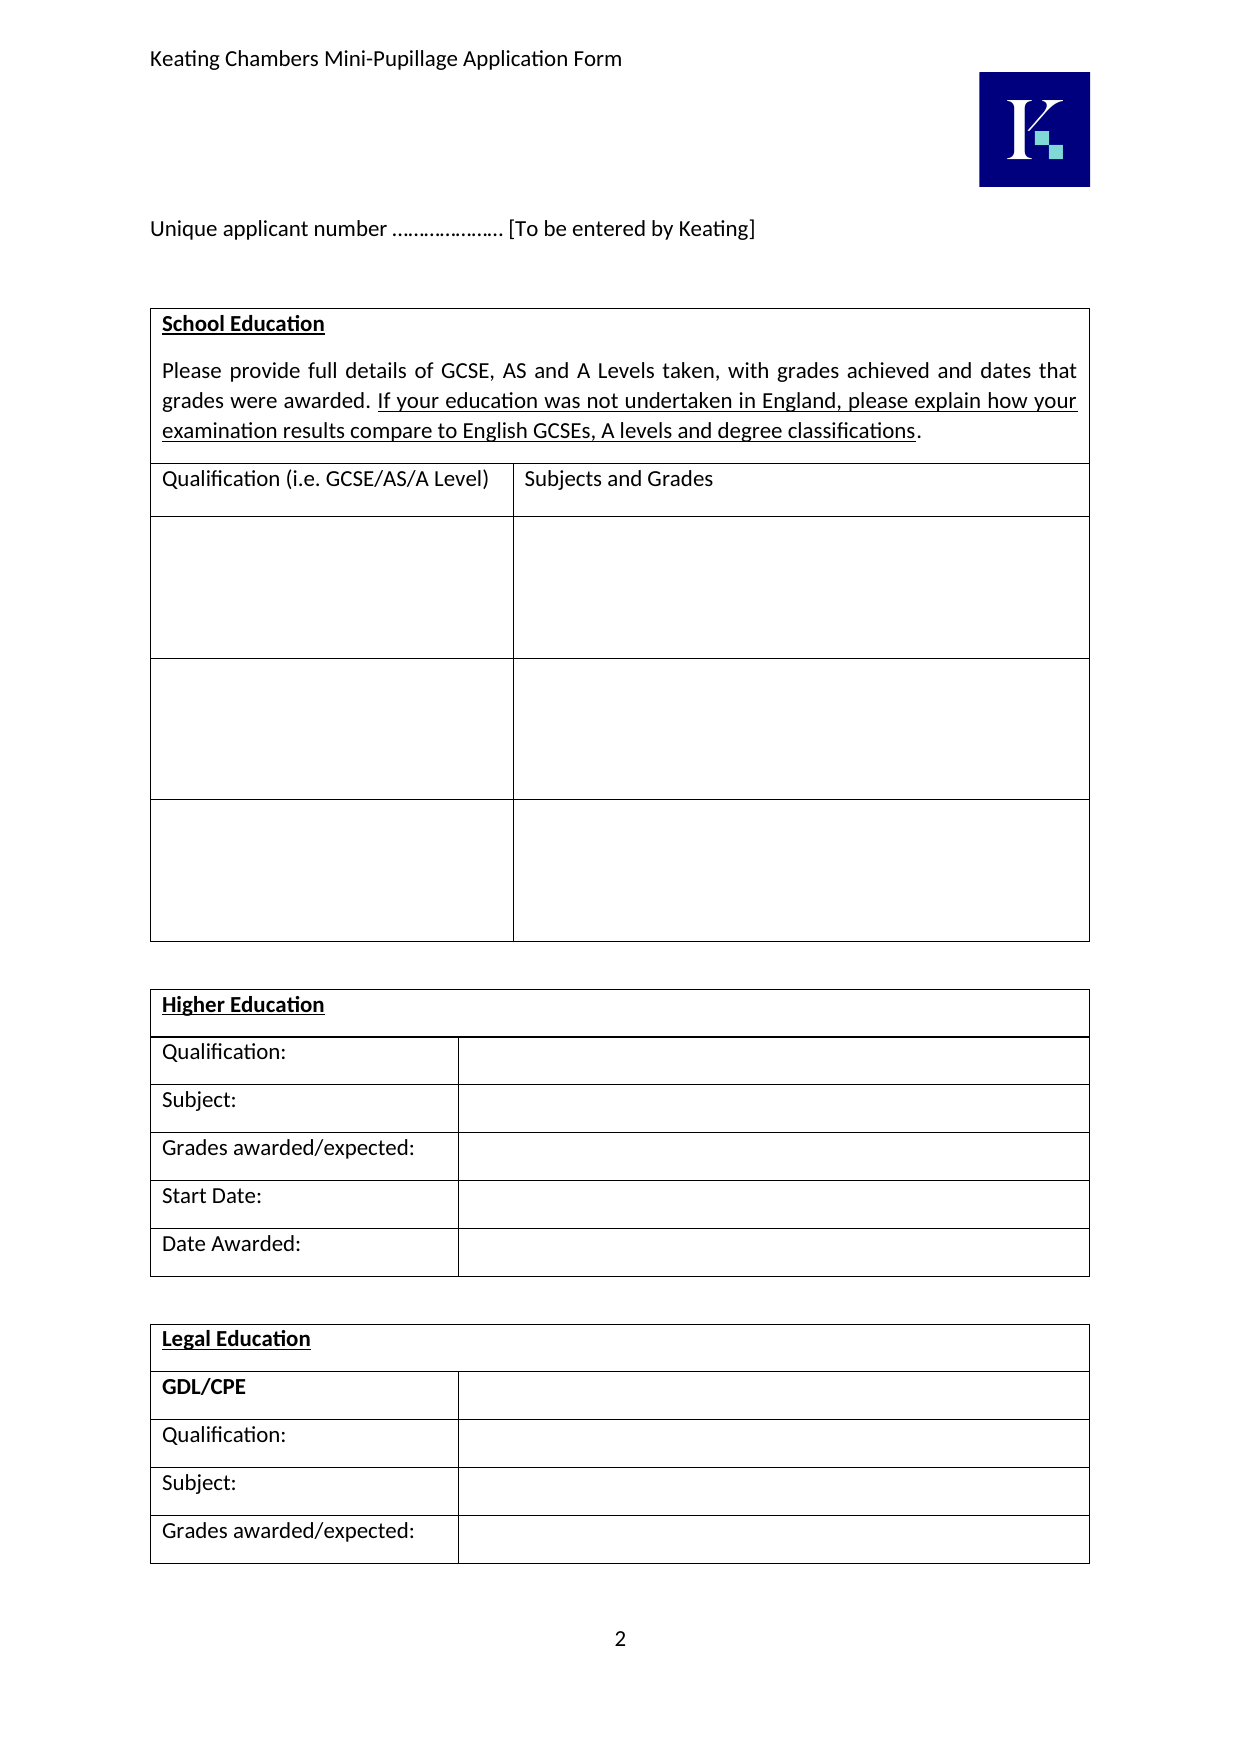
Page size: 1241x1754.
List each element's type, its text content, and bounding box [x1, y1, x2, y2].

table_cell [459, 1133, 1089, 1180]
table_cell [514, 517, 1089, 658]
table_cell [459, 1516, 1089, 1562]
text Unique applicant number ………………… [To be entered by Keating] [150, 214, 1090, 242]
table_cell GDL/CPE [151, 1372, 458, 1419]
table_header School Education Please provide full details of GCSE, AS and A Levels taken, with grades achieved and dates that grades were awarded. If your education was not undertaken in England, please explain how your examination results compare to English GCSEs, A levels and degree classifications. [151, 309, 1089, 463]
table_cell Start Date: [151, 1181, 458, 1228]
table_header Legal Education [151, 1325, 1089, 1371]
table_cell [459, 1085, 1089, 1132]
table_cell Qualification: [151, 1420, 458, 1467]
table_cell Subjects and Grades [514, 464, 1089, 516]
table_cell [459, 1181, 1089, 1228]
table_cell [459, 1468, 1089, 1515]
table_cell Subject: [151, 1468, 458, 1515]
table_cell [151, 800, 513, 941]
table_cell Subject: [151, 1085, 458, 1132]
table_cell Qualification: [151, 1038, 458, 1084]
table_cell [459, 1372, 1089, 1419]
table_cell Grades awarded/expected: [151, 1133, 458, 1180]
table_cell Grades awarded/expected: [151, 1516, 458, 1562]
table_cell [514, 659, 1089, 799]
table_cell [459, 1038, 1089, 1084]
table_cell Date Awarded: [151, 1229, 458, 1276]
table_cell Qualification (i.e. GCSE/AS/A Level) [151, 464, 513, 516]
table_cell [514, 800, 1089, 941]
table_cell [151, 517, 513, 658]
table_cell [459, 1420, 1089, 1467]
table_cell [459, 1229, 1089, 1276]
table_cell [151, 659, 513, 799]
picture [979, 72, 1091, 187]
table_header Higher Education [151, 990, 1089, 1036]
